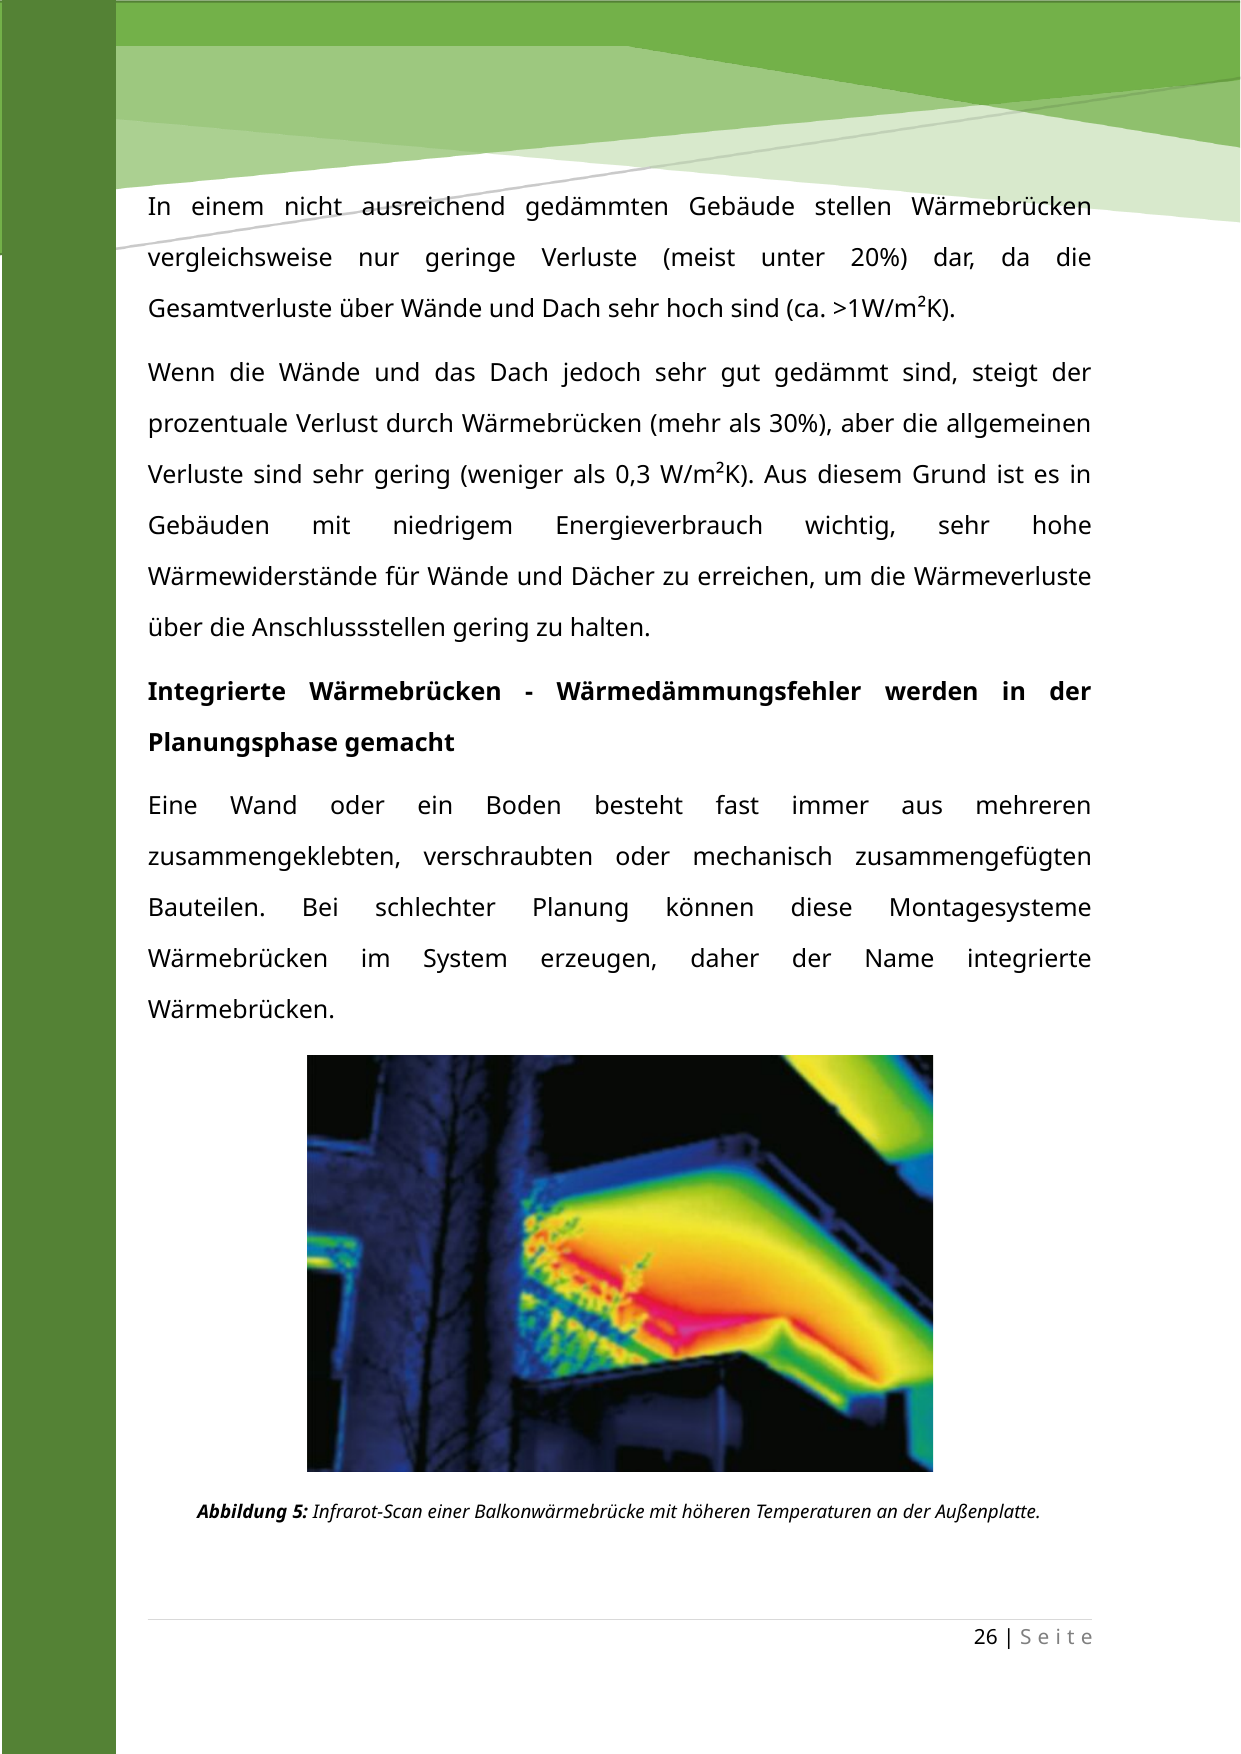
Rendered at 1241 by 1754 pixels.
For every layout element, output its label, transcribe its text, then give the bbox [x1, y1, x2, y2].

picture [898, 1055, 934, 1100]
picture [307, 1055, 934, 1472]
text Eine Wand oder ein Boden besteht fast immer aus mehreren zusammengeklebten, verschraubten oder mechanisch zusammengefügten Bauteilen. Bei schlechter Planung können diese Montagesysteme Wärmebrücken im System erzeugen, daher der Name integrierte Wärmebrücken. [148, 788, 1092, 1026]
text Abbildung 5: Infrarot-Scan einer Balkonwärmebrücke mit höheren Temperaturen an der Außenplatte. [148, 1499, 1092, 1524]
text Wenn die Wände und das Dach jedoch sehr gut gedämmt sind, steigt der prozentuale Verlust durch Wärmebrücken (mehr als 30%), aber die allgemeinen Verluste sind sehr gering (weniger als 0,3 W/m²K). Aus diesem Grund ist es in Gebäuden mit niedrigem Energieverbrauch wichtig, sehr hohe Wärmewiderstände für Wände und Dächer zu erreichen, um die Wärmeverluste über die Anschlussstellen gering zu halten. [148, 354, 1092, 644]
text In einem nicht ausreichend gedämmten Gebäude stellen Wärmebrücken vergleichsweise nur geringe Verluste (meist unter 20%) dar, da die Gesamtverluste über Wände und Dach sehr hoch sind (ca. >1W/m²K). [148, 189, 1092, 325]
picture [116, 46, 1241, 283]
text Integrierte Wärmebrücken - Wärmedämmungsfehler werden in der Planungsphase gemacht [148, 673, 1092, 758]
